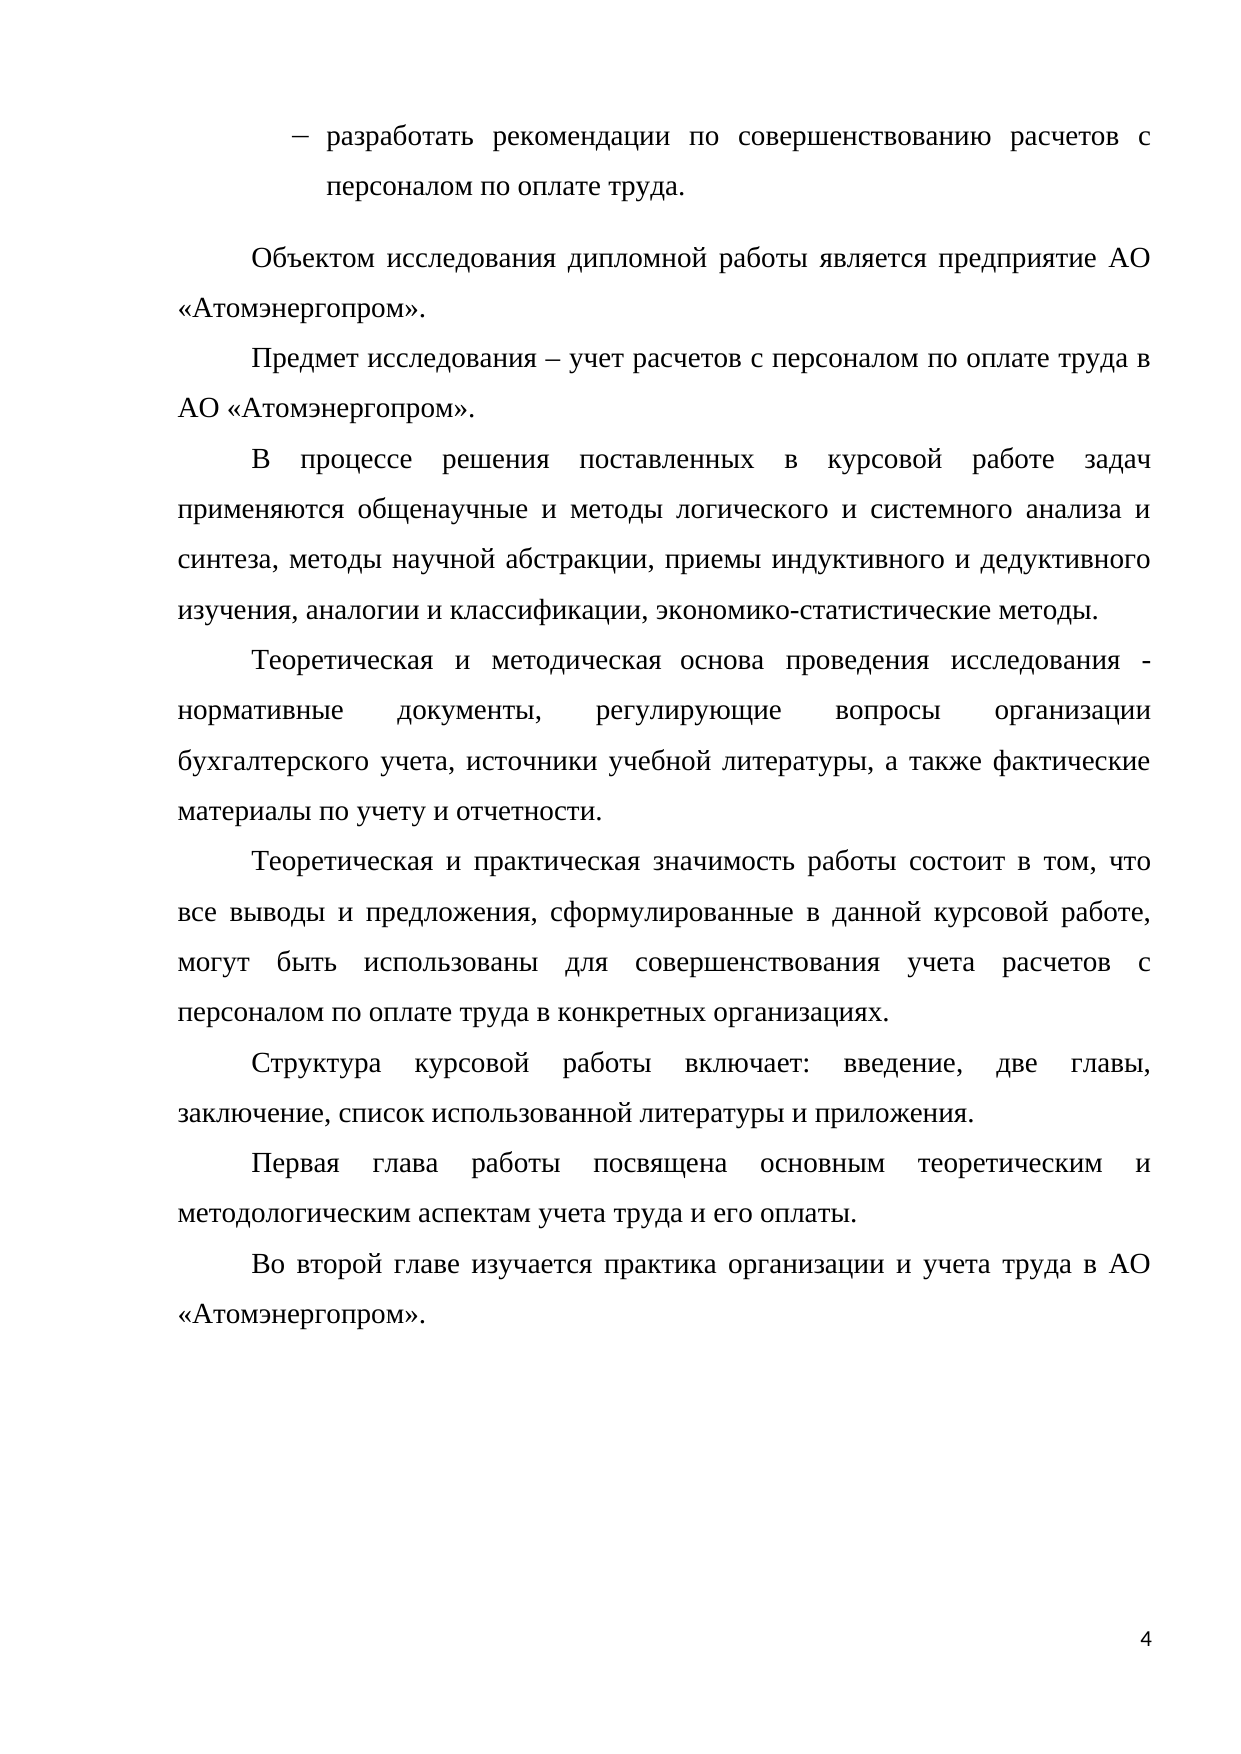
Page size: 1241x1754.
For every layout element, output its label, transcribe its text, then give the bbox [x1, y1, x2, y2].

list разработать рекомендации по совершенствованию расчетов с персоналом по оплате труда. [288, 118, 1152, 202]
text Предмет исследования – учет расчетов с персоналом по оплате труда в АО «Атомэнергопром». [177, 340, 1152, 424]
text Структура курсовой работы включает: введение, две главы, заключение, список использованной литературы и приложения. [177, 1045, 1152, 1128]
text В процессе решения поставленных в курсовой работе задач применяются общенаучные и методы логического и системного анализа и синтеза, методы научной абстракции, приемы индуктивного и дедуктивного изучения, аналогии и классификации, экономико-статистические методы. [177, 441, 1152, 625]
text Первая глава работы посвящена основным теоретическим и методологическим аспектам учета труда и его оплаты. [177, 1145, 1152, 1229]
text Во второй главе изучается практика организации и учета труда в АО «Атомэнергопром». [177, 1246, 1152, 1330]
text Объектом исследования дипломной работы является предприятие АО «Атомэнергопром». [177, 240, 1152, 323]
text Теоретическая и практическая значимость работы состоит в том, что все выводы и предложения, сформулированные в данной курсовой работе, могут быть использованы для совершенствования учета расчетов с персоналом по оплате труда в конкретных организациях. [177, 843, 1152, 1028]
text Теоретическая и методическая основа проведения исследования - нормативные документы, регулирующие вопросы организации бухгалтерского учета, источники учебной литературы, а также фактические материалы по учету и отчетности. [177, 642, 1152, 827]
